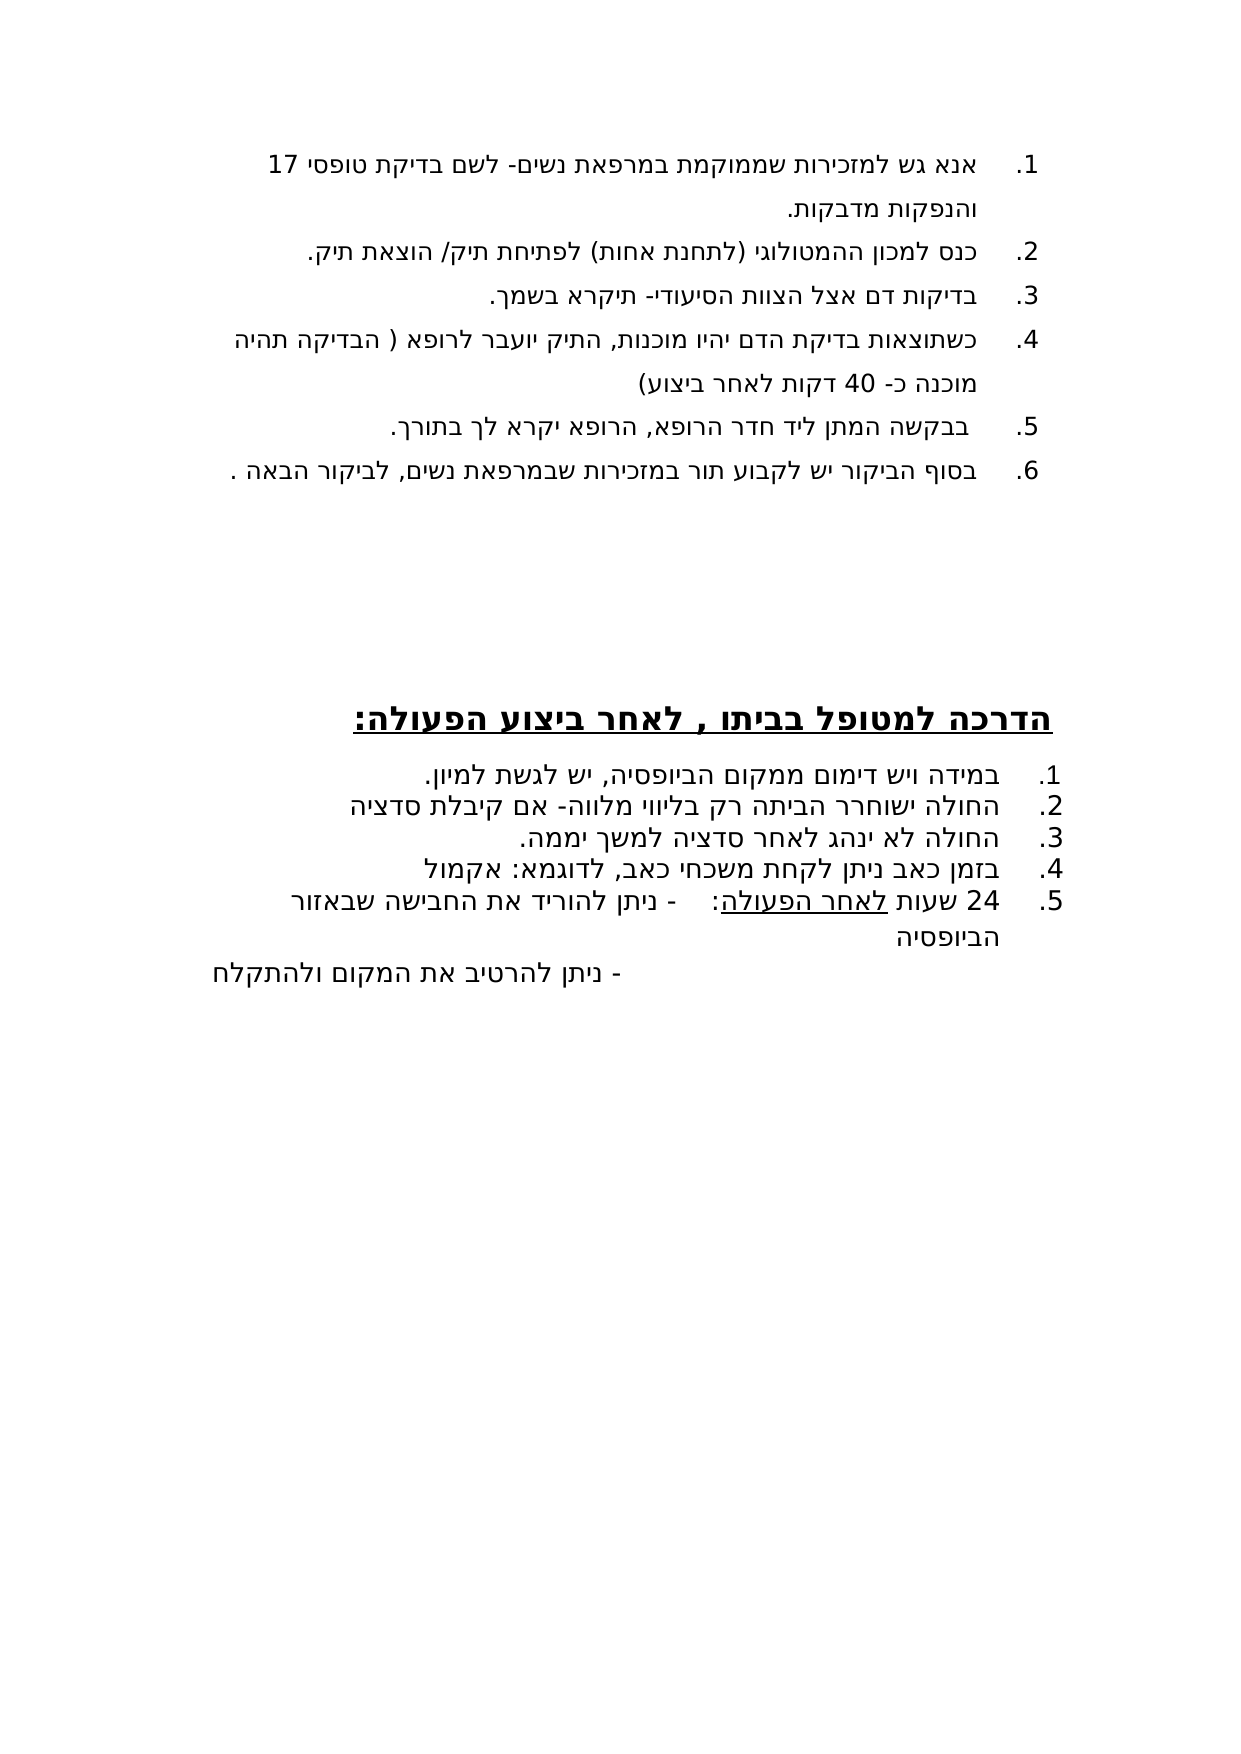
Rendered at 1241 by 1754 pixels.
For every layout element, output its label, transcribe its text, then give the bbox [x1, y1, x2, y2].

list כשתוצאות בדיקת הדם יהיו מוכנות, התיק יועבר לרופא ( הבדיקה תהיה מוכנה כ- 40 דקות לאחר ביצוע) [187, 325, 1015, 398]
list בבקשה המתן ליד חדר הרופא, הרופא יקרא לך בתורך. [187, 412, 1015, 442]
list החולה לא ינהג לאחר סדציה למשך יממה. [187, 822, 1038, 854]
list כנס למכון ההמטולוגי (לתחנת אחות) לפתיחת תיק/ הוצאת תיק. [187, 237, 1015, 267]
list במידה ויש דימום ממקום הביופסיה, יש לגשת למיון. [187, 759, 1038, 791]
list אנא גש למזכירות שממוקמת במרפאת נשים- לשם בדיקת טופסי 17 והנפקות מדבקות. [187, 150, 1015, 223]
text הדרכה למטופל בביתו , לאחר ביצוע הפעולה: [187, 699, 1053, 738]
list 24 שעות לאחר הפעולה: - ניתן להוריד את החבישה שבאזור הביופסיה [187, 885, 1038, 953]
list בדיקות דם אצל הצוות הסיעודי- תיקרא בשמך. [187, 281, 1015, 310]
list החולה ישוחרר הביתה רק בליווי מלווה- אם קיבלת סדציה [187, 791, 1038, 822]
list בזמן כאב ניתן לקחת משכחי כאב, לדוגמא: אקמול [187, 854, 1038, 885]
list - ניתן להרטיב את המקום ולהתקלח [187, 958, 1001, 989]
list בסוף הביקור יש לקבוע תור במזכירות שבמרפאת נשים, לביקור הבאה . [187, 456, 1015, 485]
